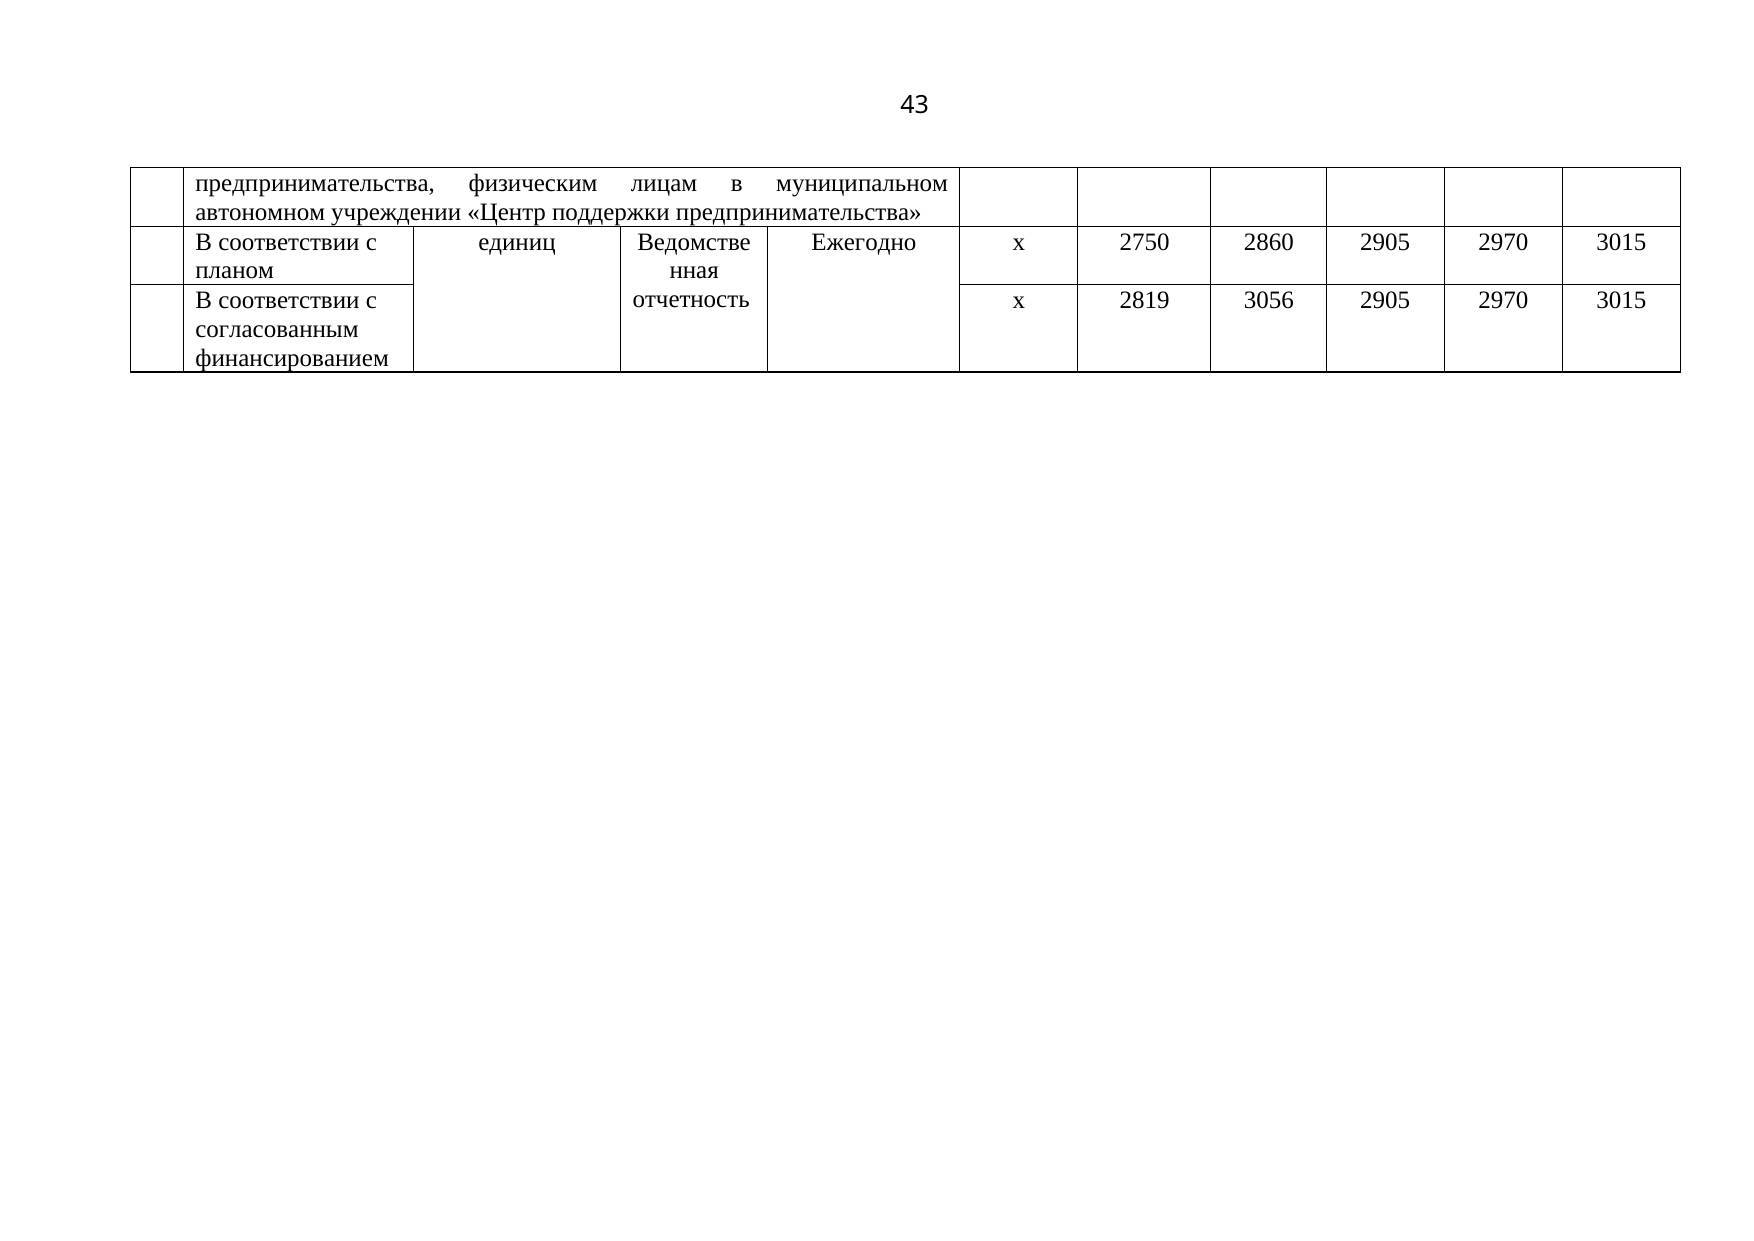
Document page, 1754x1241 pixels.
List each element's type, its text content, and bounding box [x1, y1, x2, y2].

table_cell х [960, 168, 1077, 226]
table_cell 3015 [1563, 285, 1680, 371]
table_cell единиц [414, 227, 620, 284]
table_cell 3056 [1211, 285, 1326, 371]
table_cell [414, 284, 620, 371]
table_cell [1078, 168, 1210, 226]
table_cell [131, 285, 183, 371]
table_cell х [960, 227, 1077, 284]
table_cell х [960, 285, 1077, 371]
table_cell Ведомственная отчетность [621, 227, 767, 371]
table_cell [184, 168, 959, 226]
table_cell 2860 [1211, 227, 1326, 284]
table_cell [1211, 168, 1326, 226]
table_cell [1445, 168, 1562, 226]
table_cell 2970 [1445, 285, 1562, 371]
table_cell [1563, 168, 1680, 226]
table_cell В соответствии с согласованным финансированием [184, 285, 413, 371]
table_cell [1327, 168, 1444, 226]
table_cell 2970 [1445, 227, 1562, 284]
table_cell [768, 284, 959, 371]
table_cell [131, 227, 183, 284]
table_cell 2905 [1327, 285, 1444, 371]
table_cell 2750 [1078, 227, 1210, 284]
table_cell В соответствии с планом [184, 227, 413, 284]
table_cell 14 [131, 168, 183, 226]
table_cell 2905 [1327, 227, 1444, 284]
table_cell 2819 [1078, 285, 1210, 371]
table_cell 3015 [1563, 227, 1680, 284]
table_cell Ежегодно [768, 227, 959, 284]
